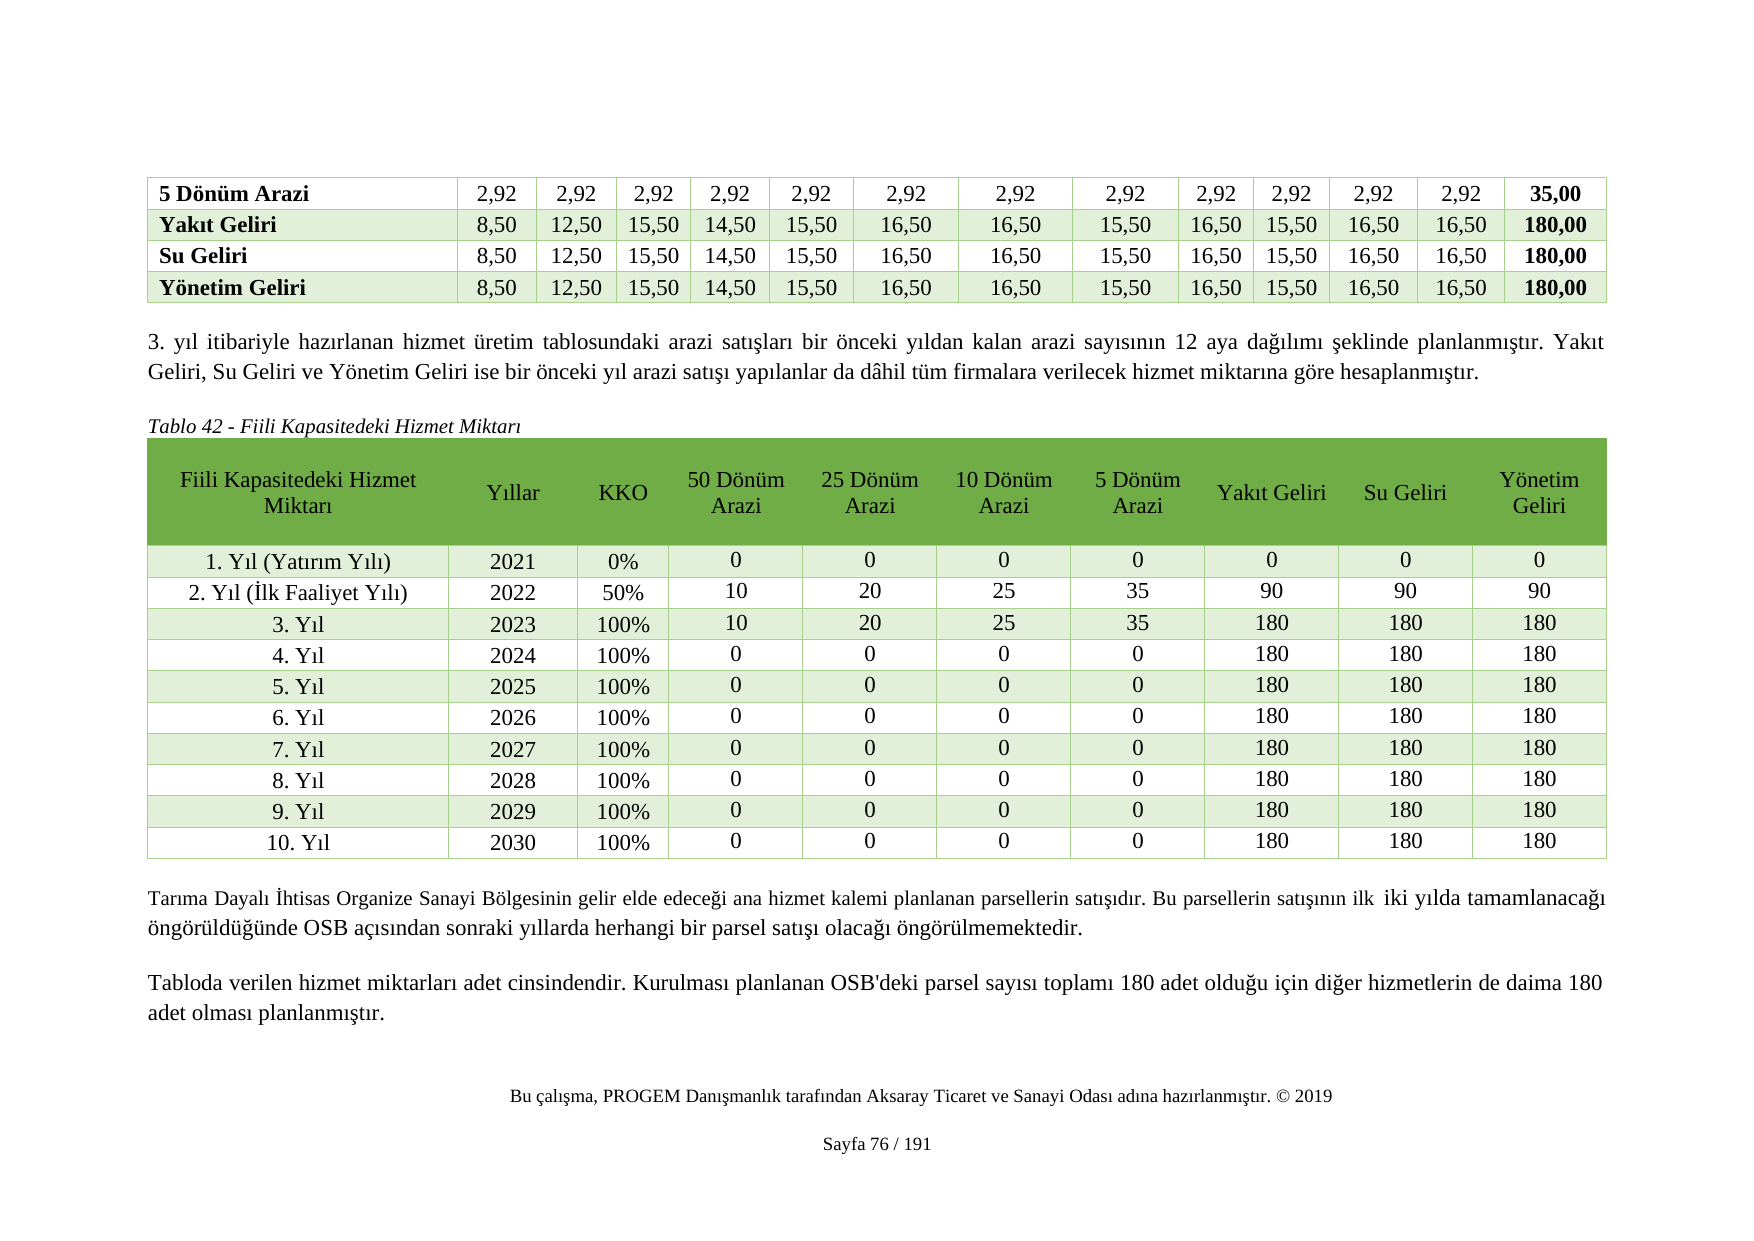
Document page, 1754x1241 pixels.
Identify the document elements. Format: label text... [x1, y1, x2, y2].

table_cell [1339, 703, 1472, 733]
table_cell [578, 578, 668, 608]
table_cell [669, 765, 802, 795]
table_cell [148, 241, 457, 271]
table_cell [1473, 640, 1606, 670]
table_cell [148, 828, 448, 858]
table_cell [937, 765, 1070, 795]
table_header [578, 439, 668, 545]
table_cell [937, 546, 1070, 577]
text 3. yıl itibariyle hazırlanan hizmet üretim tablosundaki arazi satışları bir önceki yıldan kalan arazi sayısının 12 aya dağılımı şeklinde planlanmıştır. Yakıt Geliri, Su Geliri ve Yönetim Geliri ise bir önceki yıl arazi satışı yapılanlar da dâhil tüm firmalara verilecek hizmet miktarına göre hesaplanmıştır. [148, 328, 1606, 385]
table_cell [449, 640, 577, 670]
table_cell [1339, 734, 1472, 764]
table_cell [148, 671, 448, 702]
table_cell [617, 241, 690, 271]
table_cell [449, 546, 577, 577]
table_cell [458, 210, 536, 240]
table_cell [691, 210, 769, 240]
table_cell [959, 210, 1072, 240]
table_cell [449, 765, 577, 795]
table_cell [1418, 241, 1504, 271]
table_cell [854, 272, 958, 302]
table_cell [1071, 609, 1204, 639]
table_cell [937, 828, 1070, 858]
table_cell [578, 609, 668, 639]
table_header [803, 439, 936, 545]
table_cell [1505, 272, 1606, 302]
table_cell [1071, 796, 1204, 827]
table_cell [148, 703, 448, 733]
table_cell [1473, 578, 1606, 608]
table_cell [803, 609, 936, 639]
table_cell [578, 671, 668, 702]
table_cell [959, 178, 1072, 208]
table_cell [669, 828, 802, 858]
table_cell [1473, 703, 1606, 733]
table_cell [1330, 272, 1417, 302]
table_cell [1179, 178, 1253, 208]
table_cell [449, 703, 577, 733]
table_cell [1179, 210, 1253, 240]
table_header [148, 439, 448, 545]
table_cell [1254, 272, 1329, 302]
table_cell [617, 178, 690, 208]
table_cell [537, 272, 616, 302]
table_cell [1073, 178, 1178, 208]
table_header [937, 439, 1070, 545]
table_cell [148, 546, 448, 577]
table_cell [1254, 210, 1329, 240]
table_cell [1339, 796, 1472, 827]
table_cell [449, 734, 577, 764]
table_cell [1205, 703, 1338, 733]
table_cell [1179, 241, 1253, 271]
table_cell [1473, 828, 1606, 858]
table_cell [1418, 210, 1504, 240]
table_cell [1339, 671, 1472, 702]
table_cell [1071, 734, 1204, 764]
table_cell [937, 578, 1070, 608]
text Tabloda verilen hizmet miktarları adet cinsindendir. Kurulması planlanan OSB'deki parsel sayısı toplamı 180 adet olduğu için diğer hizmetlerin de daima 180 adet olması planlanmıştır. [148, 969, 1606, 1026]
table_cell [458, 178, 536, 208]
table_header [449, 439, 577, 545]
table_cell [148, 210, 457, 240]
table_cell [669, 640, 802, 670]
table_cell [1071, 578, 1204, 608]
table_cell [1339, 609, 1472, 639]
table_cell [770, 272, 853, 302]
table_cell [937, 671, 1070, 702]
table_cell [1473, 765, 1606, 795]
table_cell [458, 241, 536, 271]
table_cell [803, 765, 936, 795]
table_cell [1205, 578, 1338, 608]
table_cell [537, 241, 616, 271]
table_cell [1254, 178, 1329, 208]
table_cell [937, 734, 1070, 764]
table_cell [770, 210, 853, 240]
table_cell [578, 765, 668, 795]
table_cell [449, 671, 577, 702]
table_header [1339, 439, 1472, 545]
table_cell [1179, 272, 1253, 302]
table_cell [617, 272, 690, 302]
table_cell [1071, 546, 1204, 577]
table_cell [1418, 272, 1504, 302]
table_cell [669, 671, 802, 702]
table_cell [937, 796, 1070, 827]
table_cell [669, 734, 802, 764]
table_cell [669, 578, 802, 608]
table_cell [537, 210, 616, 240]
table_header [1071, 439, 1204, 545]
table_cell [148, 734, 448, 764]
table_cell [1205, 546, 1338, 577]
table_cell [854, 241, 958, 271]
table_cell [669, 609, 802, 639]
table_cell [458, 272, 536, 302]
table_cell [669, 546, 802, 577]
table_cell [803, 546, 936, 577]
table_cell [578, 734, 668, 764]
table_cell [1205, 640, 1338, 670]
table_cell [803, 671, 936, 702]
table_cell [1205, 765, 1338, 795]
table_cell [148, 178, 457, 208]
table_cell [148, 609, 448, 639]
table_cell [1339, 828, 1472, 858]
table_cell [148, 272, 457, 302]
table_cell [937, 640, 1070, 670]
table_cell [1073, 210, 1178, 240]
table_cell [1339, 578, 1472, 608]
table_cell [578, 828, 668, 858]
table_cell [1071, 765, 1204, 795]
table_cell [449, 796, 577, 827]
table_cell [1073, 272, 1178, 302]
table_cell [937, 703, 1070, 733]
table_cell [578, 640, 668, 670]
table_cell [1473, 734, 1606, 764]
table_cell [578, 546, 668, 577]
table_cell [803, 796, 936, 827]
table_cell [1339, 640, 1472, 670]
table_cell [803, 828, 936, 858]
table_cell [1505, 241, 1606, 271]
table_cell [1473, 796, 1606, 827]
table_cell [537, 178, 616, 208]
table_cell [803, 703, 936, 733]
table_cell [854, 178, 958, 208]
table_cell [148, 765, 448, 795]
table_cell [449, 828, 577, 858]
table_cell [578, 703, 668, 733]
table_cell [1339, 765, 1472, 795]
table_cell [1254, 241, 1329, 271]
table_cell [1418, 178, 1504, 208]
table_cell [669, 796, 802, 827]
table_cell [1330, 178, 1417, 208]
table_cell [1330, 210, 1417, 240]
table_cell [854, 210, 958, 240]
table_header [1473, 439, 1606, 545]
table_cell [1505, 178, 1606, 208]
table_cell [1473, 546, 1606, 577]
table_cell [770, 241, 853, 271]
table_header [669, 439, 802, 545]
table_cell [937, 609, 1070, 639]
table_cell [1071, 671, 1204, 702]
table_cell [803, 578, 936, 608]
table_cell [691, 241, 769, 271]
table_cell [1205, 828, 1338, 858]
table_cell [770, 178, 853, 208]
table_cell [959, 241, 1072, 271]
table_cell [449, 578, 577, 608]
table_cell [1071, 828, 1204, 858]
text Tarıma Dayalı İhtisas Organize Sanayi Bölgesinin gelir elde edeceği ana hizmet kalemi planlanan parsellerin satışıdır. Bu parsellerin satışının ilk iki yılda tamamlanacağı öngörüldüğünde OSB açısından sonraki yıllarda herhangi bir parsel satışı olacağı öngörülmemektedir. [148, 884, 1606, 940]
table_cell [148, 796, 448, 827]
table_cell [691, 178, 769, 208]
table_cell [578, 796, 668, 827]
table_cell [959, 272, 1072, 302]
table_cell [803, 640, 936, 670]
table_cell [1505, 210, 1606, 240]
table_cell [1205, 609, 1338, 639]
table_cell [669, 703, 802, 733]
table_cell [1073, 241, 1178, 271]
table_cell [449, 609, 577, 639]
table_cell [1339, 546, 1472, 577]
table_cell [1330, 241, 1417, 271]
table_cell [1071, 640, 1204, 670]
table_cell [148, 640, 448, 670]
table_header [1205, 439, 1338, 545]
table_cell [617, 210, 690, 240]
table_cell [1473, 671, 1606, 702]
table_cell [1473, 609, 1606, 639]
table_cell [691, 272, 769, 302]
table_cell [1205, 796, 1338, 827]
text Tablo 42 - Fiili Kapasitedeki Hizmet Miktarı [148, 414, 1606, 438]
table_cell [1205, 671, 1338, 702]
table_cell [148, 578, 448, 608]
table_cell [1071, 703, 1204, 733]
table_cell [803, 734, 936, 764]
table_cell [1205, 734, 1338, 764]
